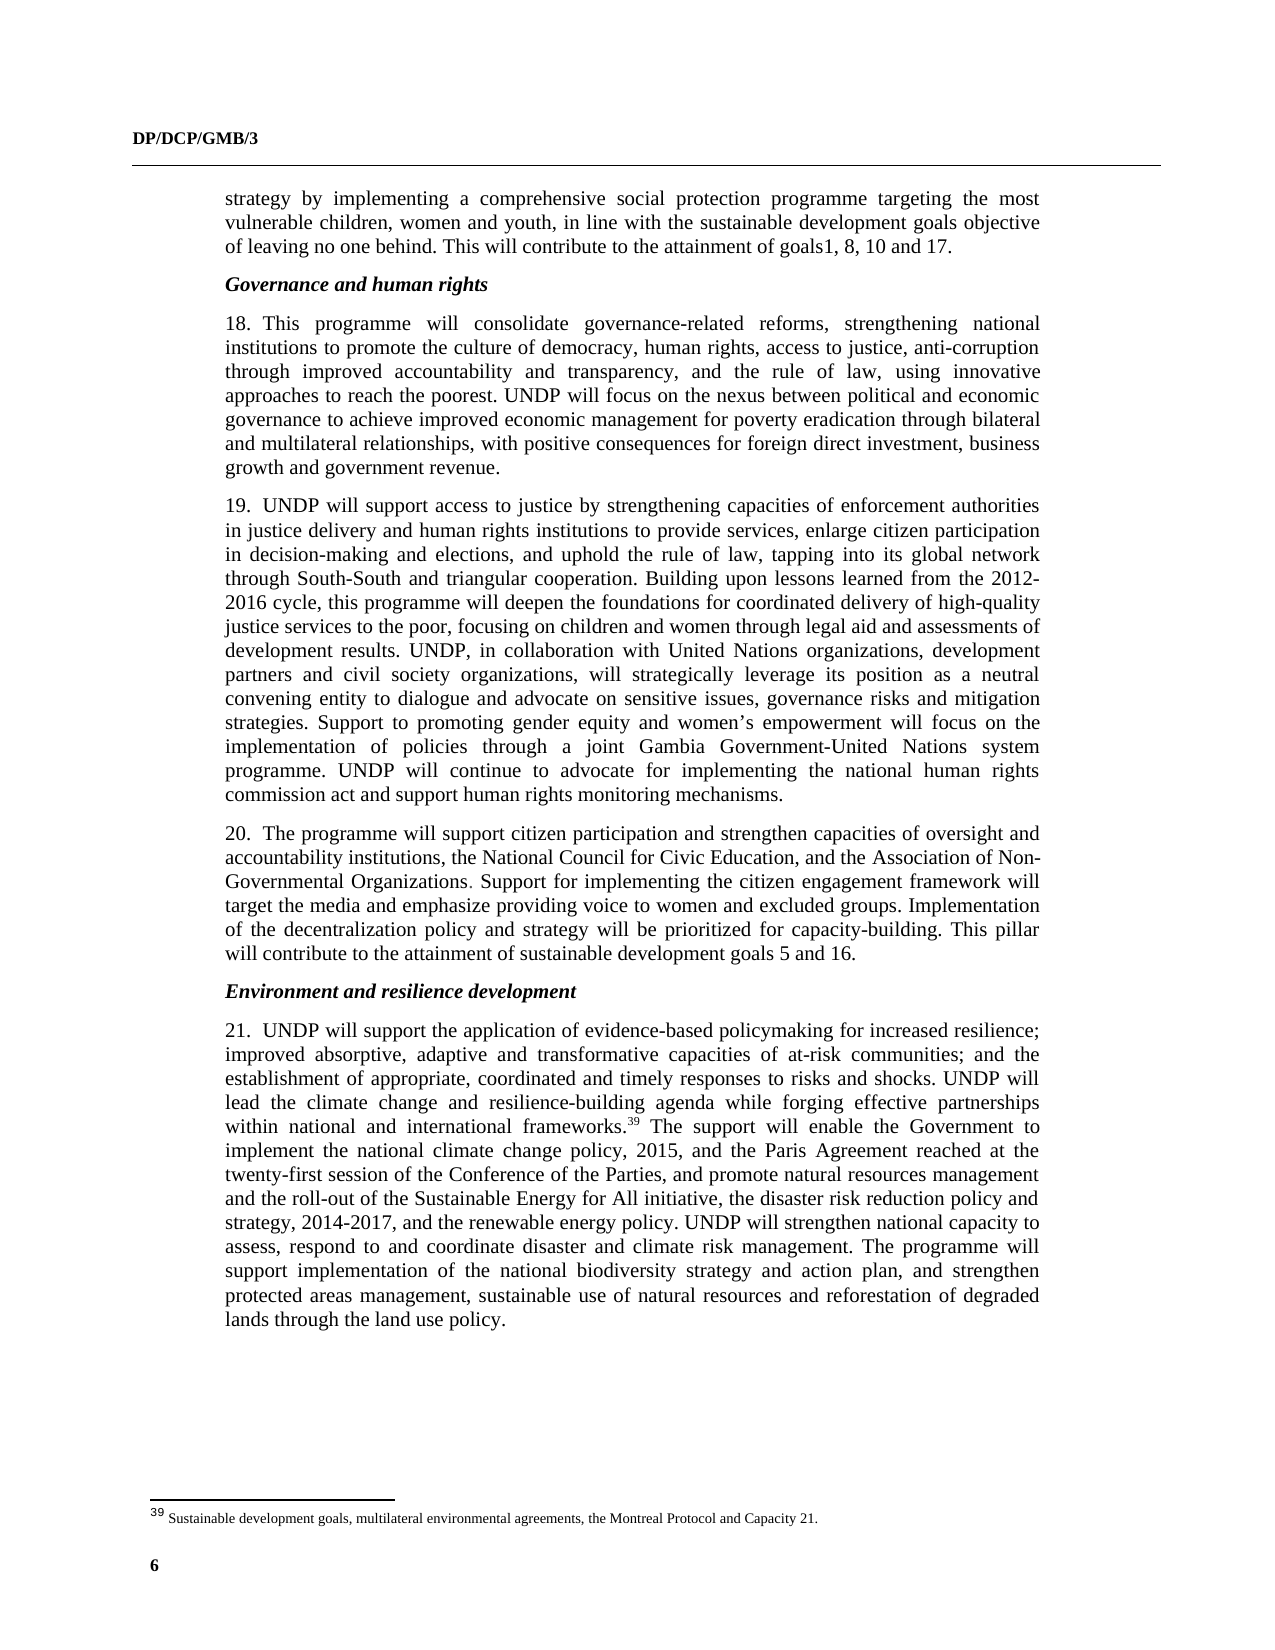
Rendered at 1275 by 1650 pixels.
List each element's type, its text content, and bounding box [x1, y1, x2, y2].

list The programme will support citizen participation and strengthen capacities of oversight and accountability institutions, the National Council for Civic Education, and the Association of Non-Governmental Organizations. Support for implementing the citizen engagement framework will target the media and emphasize providing voice to women and excluded groups. Implementation of the decentralization policy and strategy will be prioritized for capacity-building. This pillar will contribute to the attainment of sustainable development goals 5 and 16. [225, 821, 1041, 965]
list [225, 186, 1041, 258]
subtitle UNDP will support the application of evidence-based policymaking for increased resilience; improved absorptive, adaptive and transformative capacities of at-risk communities; and the establishment of appropriate, coordinated and timely responses to risks and shocks. UNDP will lead the climate change and resilience-building agenda while forging effective partnerships within national and international frameworks. The support will enable the Government to implement the national climate change policy, 2015, and the Paris Agreement reached at the twenty-first session of the Conference of the Parties, and promote natural resources management and the roll-out of the Sustainable Energy for All initiative, the disaster risk reduction policy and strategy, 2014-2017, and the renewable energy policy. UNDP will strengthen national capacity to assess, respond to and coordinate disaster and climate risk management. The programme will support implementation of the national biodiversity strategy and action plan, and strengthen protected areas management, sustainable use of natural resources and reforestation of degraded lands through the land use policy. [225, 1018, 1041, 1331]
list This programme will consolidate governance-related reforms, strengthening national institutions to promote the culture of democracy, human rights, access to justice, anti-corruption through improved accountability and transparency, and the rule of law, using innovative approaches to reach the poorest. UNDP will focus on the nexus between political and economic governance to achieve improved economic management for poverty eradication through bilateral and multilateral relationships, with positive consequences for foreign direct investment, business growth and government revenue. [225, 311, 1041, 479]
list UNDP will support access to justice by strengthening capacities of enforcement authorities in justice delivery and human rights institutions to provide services, enlarge citizen participation in decision-making and elections, and uphold the rule of law, tapping into its global network through South-South and triangular cooperation. Building upon lessons learned from the 2012-2016 cycle, this programme will deepen the foundations for coordinated delivery of high-quality justice services to the poor, focusing on children and women through legal aid and assessments of development results. UNDP, in collaboration with United Nations organizations, development partners and civil society organizations, will strategically leverage its position as a neutral convening entity to dialogue and advocate on sensitive issues, governance risks and mitigation strategies. Support to promoting gender equity and women’s empowerment will focus on the implementation of policies through a joint Gambia Government-United Nations system programme. UNDP will continue to advocate for implementing the national human rights commission act and support human rights monitoring mechanisms. [225, 493, 1041, 806]
list Governance and human rights [225, 272, 1041, 296]
list Environment and resilience development [225, 979, 1125, 1003]
